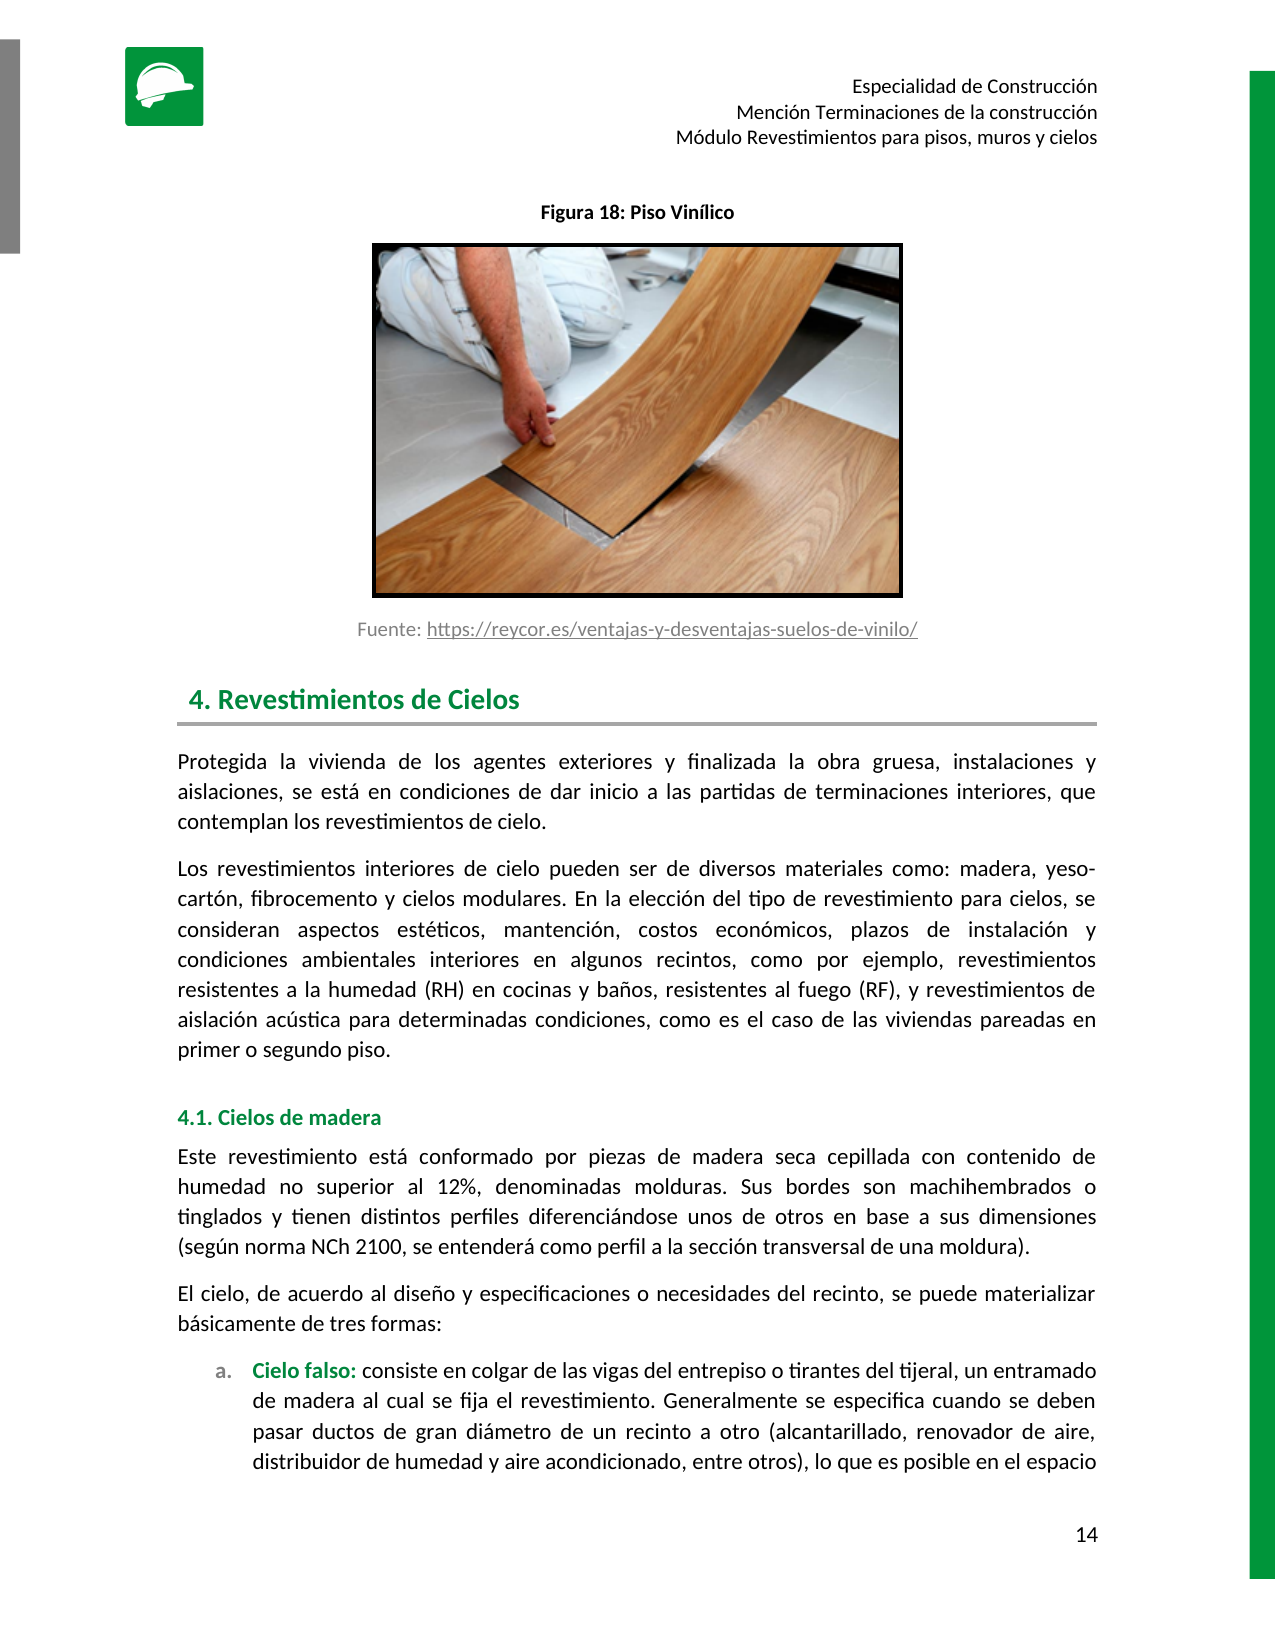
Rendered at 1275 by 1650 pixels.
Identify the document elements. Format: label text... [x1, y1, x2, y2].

text Figura 18: Piso Vinílico [177, 199, 1098, 224]
picture [125, 47, 204, 126]
text Los revestimientos interiores de cielo pueden ser de diversos materiales como: madera, yeso-cartón, fibrocemento y cielos modulares. En la elección del tipo de revestimiento para cielos, se consideran aspectos estéticos, mantención, costos económicos, plazos de instalación y condiciones ambientales interiores en algunos recintos, como por ejemplo, revestimientos resistentes a la humedad (RH) en cocinas y baños, resistentes al fuego (RF), y revestimientos de aislación acústica para determinadas condiciones, como es el caso de las viviendas pareadas en primer o segundo piso. [177, 854, 1098, 1064]
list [215, 1356, 1098, 1475]
picture [376, 247, 899, 593]
text Fuente: https://reycor.es/ventajas-y-desventajas-suelos-de-vinilo/ [177, 616, 1098, 642]
subtitle 4.1. Cielos de madera [177, 1103, 1098, 1131]
text Este revestimiento está conformado por piezas de madera seca cepillada con contenido de humedad no superior al 12%, denominadas molduras. Sus bordes son machihembrados o tinglados y tienen distintos perfiles diferenciándose unos de otros en base a sus dimensiones (según norma NCh 2100, se entenderá como perfil a la sección transversal de una moldura). [177, 1142, 1098, 1261]
table_header 4. Revestimientos de Cielos [177, 661, 1097, 722]
text El cielo, de acuerdo al diseño y especificaciones o necesidades del recinto, se puede materializar básicamente de tres formas: [177, 1279, 1098, 1338]
text Protegida la vivienda de los agentes exteriores y finalizada la obra gruesa, instalaciones y aislaciones, se está en condiciones de dar inicio a las partidas de terminaciones interiores, que contemplan los revestimientos de cielo. [177, 747, 1098, 836]
